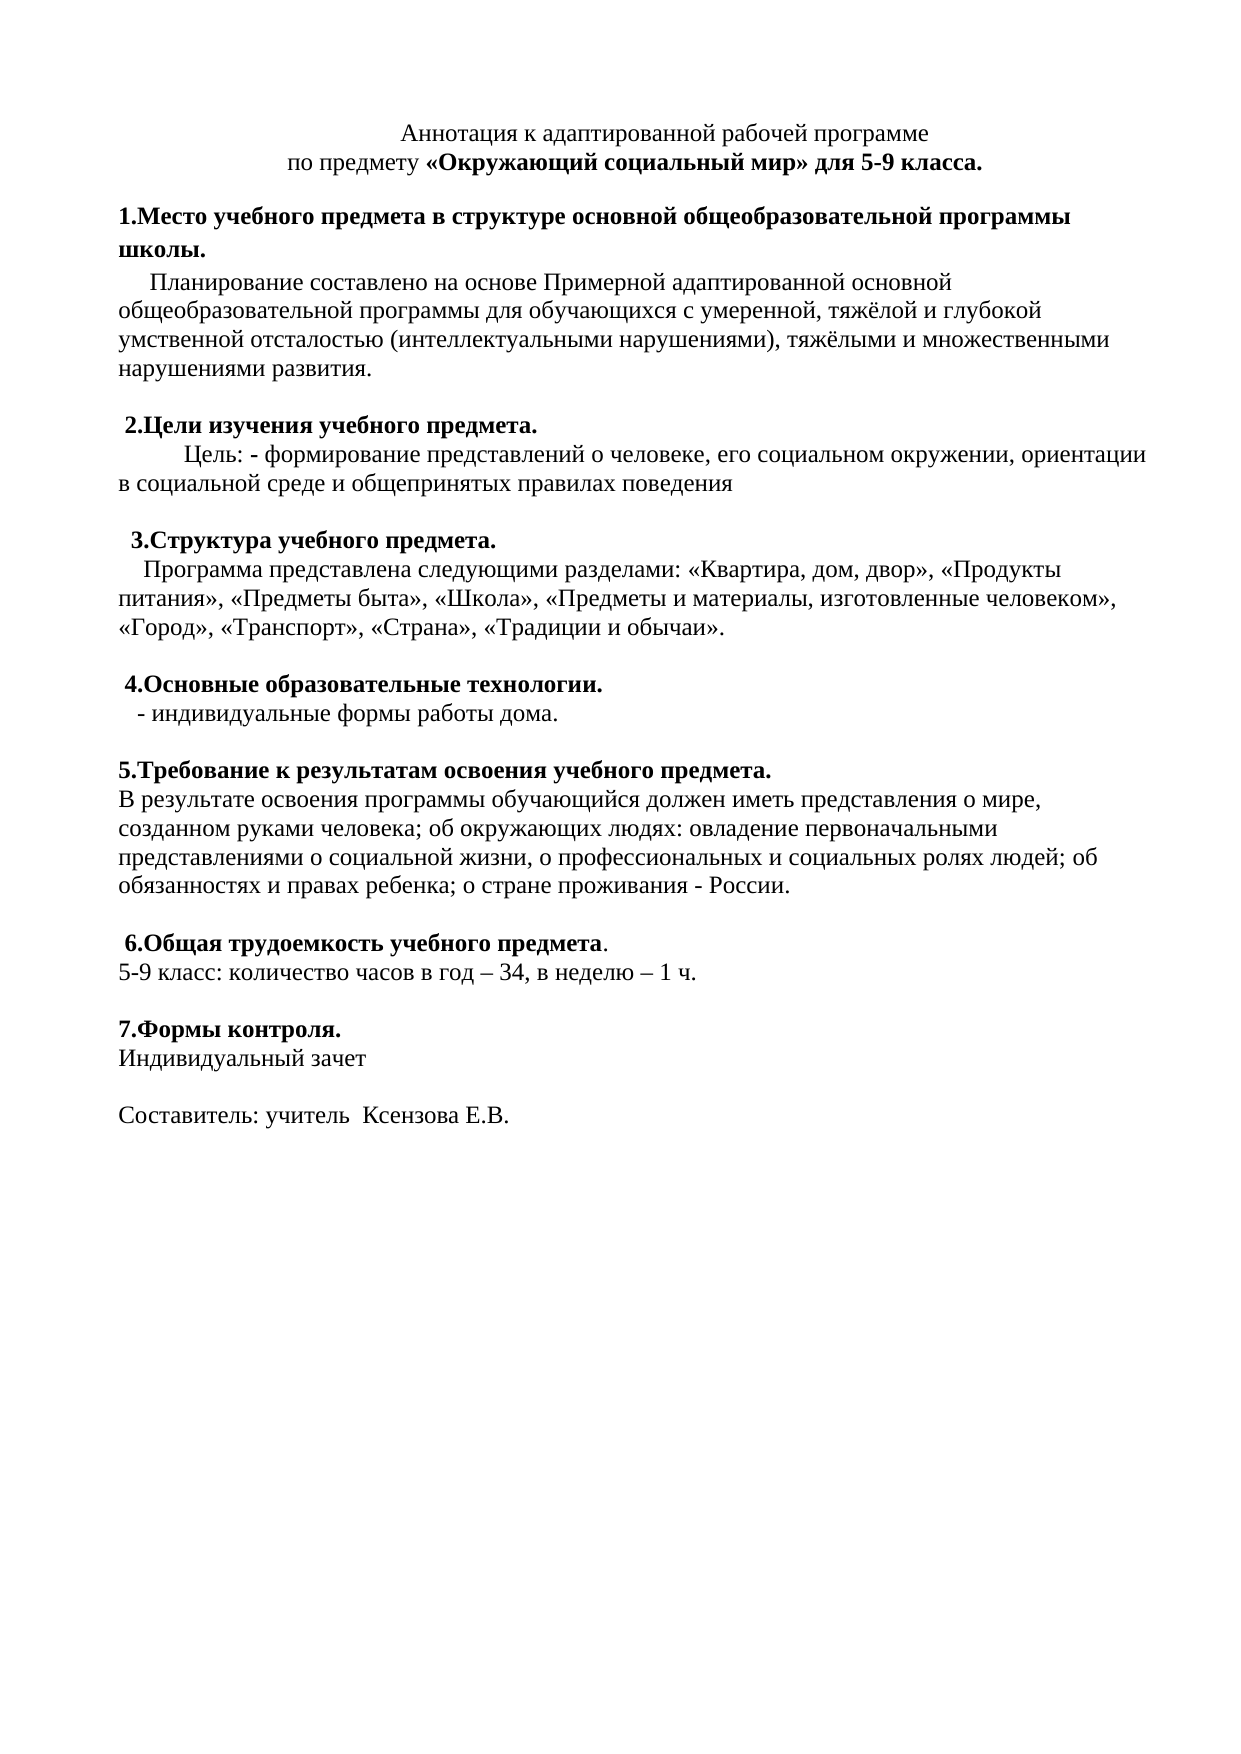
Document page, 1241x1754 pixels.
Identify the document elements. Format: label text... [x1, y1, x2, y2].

text - индивидуальные формы работы дома. [118, 698, 1152, 727]
text Программа представлена следующими разделами: «Квартира, дом, двор», «Продукты питания», «Предметы быта», «Школа», «Предметы и материалы, изготовленные человеком», «Город», «Транспорт», «Страна», «Традиции и обычаи». [118, 554, 1152, 641]
text Планирование составлено на основе Примерной адаптированной основной общеобразовательной программы для обучающихся с умеренной, тяжёлой и глубокой умственной отсталостью (интеллектуальными нарушениями), тяжёлыми и множественными нарушениями развития. [118, 267, 1152, 382]
text 1.Место учебного предмета в структуре основной общеобразовательной программы школы. [118, 201, 1152, 262]
text 6.Общая трудоемкость учебного предмета. [118, 928, 1152, 957]
text 7.Формы контроля. [118, 1014, 1152, 1043]
text В результате освоения программы обучающийся должен иметь представления о мире, созданном руками человека; об окружающих людях: овладение первоначальными представлениями о социальной жизни, о профессиональных и социальных ролях людей; об обязанностях и правах ребенка; о стране проживания - России. [118, 784, 1152, 899]
text Составитель: учитель Ксензова Е.В. [118, 1101, 1152, 1129]
text 5.Требование к результатам освоения учебного предмета. [118, 756, 1152, 784]
text Цель: - формирование представлений о человеке, его социальном окружении, ориентации в социальной среде и общепринятых правилах поведения [118, 439, 1152, 497]
text по предмету «Окружающий социальный мир» для 5-9 класса. [118, 147, 1152, 176]
text 5-9 класс: количество часов в год – 34, в неделю – 1 ч. [118, 957, 1152, 986]
text 2.Цели изучения учебного предмета. [118, 411, 1152, 439]
text 3.Структура учебного предмета. [118, 526, 1152, 554]
text Индивидуальный зачет [118, 1043, 1152, 1072]
text Аннотация к адаптированной рабочей программе [118, 118, 1152, 147]
text 4.Основные образовательные технологии. [118, 669, 1152, 698]
